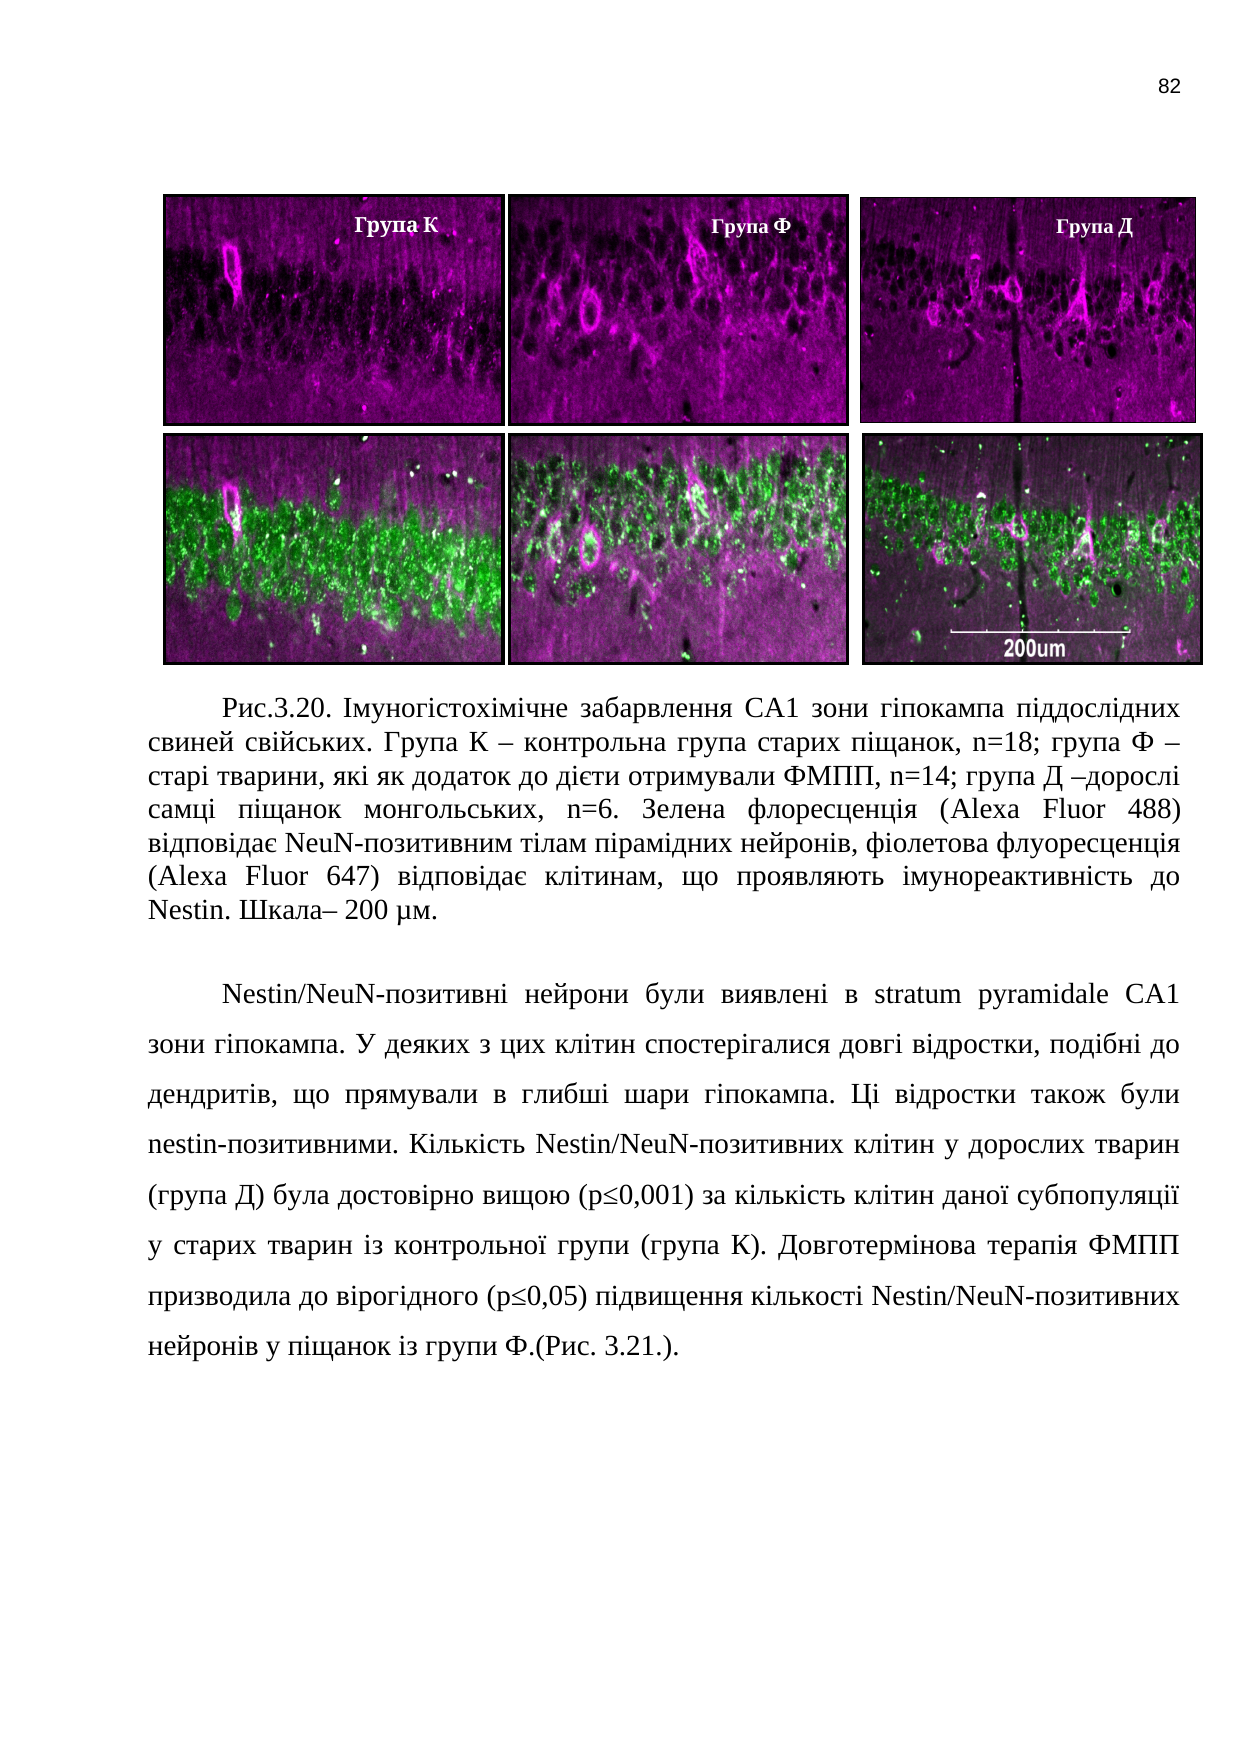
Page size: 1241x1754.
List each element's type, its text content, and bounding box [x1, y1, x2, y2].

picture [166, 436, 501, 662]
picture [166, 197, 501, 423]
picture [865, 436, 1200, 662]
picture [511, 436, 846, 662]
picture [861, 198, 1195, 422]
picture [511, 197, 846, 423]
text Рис.3.20. Імуногістохімічне забарвлення СА1 зони гіпокампа піддослідних свиней свійських. Група К – контрольна група старих піщанок, n=18; група Ф – старі тварини, які як додаток до дієти отримували ФМПП, n=14; група Д –дорослі самці піщанок монгольських, n=6. Зелена флоресценція (Alexa Fluor 488) відповідає NeuN-позитивним тілам пірамідних нейронів, фіолетова флуоресценція (Alexa Fluor 647) відповідає клітинам, що проявляють імунореактивність до Nestin. Шкала– 200 µм. [148, 691, 1181, 925]
text Nestin/NeuN-позитивні нейрони були виявлені в stratum pyramidale СА1 зони гіпокампа. У деяких з цих клітин спостерігалися довгі відростки, подібні до дендритів, що прямували в глибші шари гіпокампа. Ці відростки також були nestin-позитивними. Кількість Nestin/NeuN-позитивних клітин у дорослих тварин (група Д) була достовірно вищою (p≤0,001) за кількість клітин даної субпопуляції у старих тварин із контрольної групи (група К). Довготермінова терапія ФМПП призводила до вірогідного (p≤0,05) підвищення кількості Nestin/NeuN-позитивних нейронів у піщанок із групи Ф.(Рис. 3.21.). [148, 976, 1181, 1361]
